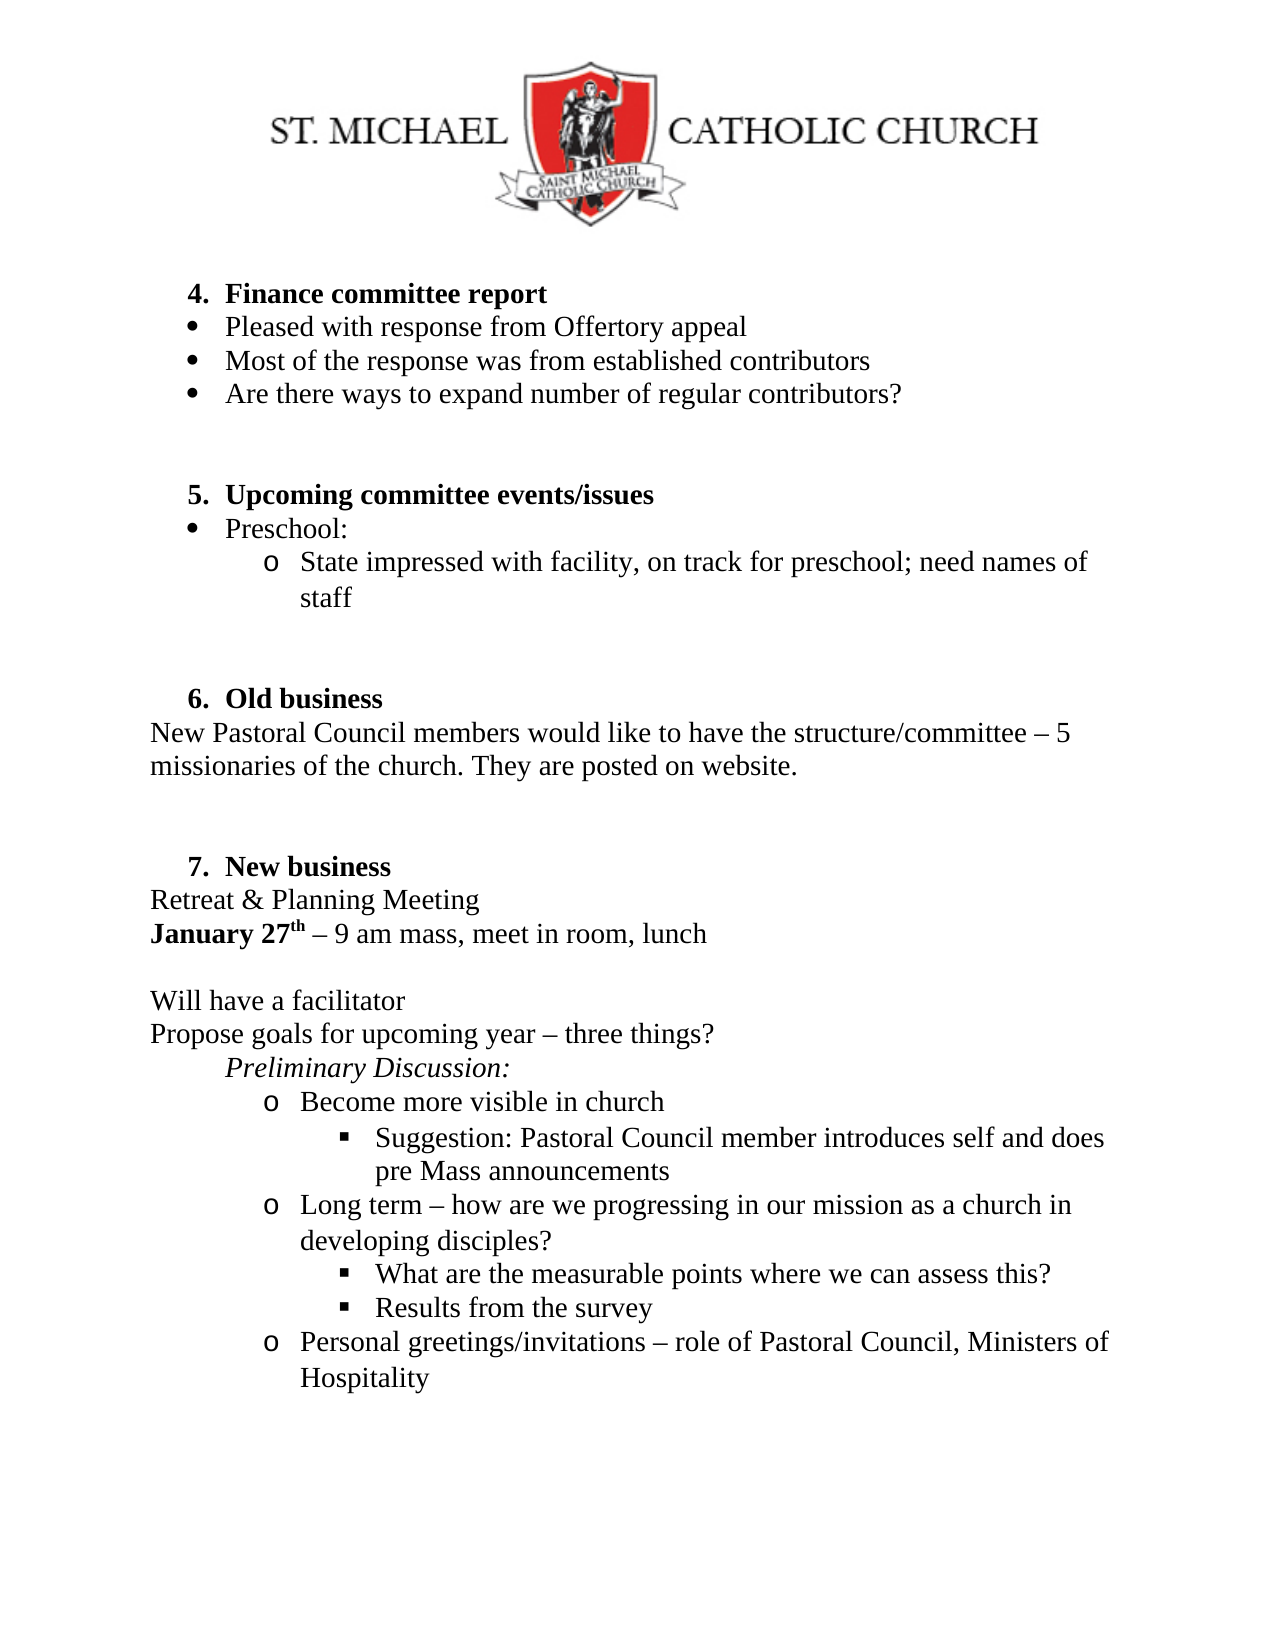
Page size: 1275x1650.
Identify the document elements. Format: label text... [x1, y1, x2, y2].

list Pleased with response from Offertory appeal [187, 309, 1125, 343]
list What are the measurable points where we can assess this? [337, 1256, 1125, 1290]
list Are there ways to expand number of regular contributors? [187, 377, 1125, 410]
list Become more visible in church [262, 1084, 1125, 1120]
list Results from the survey [337, 1290, 1125, 1324]
list Preschool: [187, 511, 1125, 544]
text Propose goals for upcoming year – three things? [150, 1017, 1125, 1050]
list Old business [187, 681, 1125, 715]
list Finance committee report [187, 276, 1125, 309]
list Personal greetings/invitations – role of Pastoral Council, Ministers of Hospitality [262, 1324, 1125, 1393]
list Suggestion: Pastoral Council member introduces self and does pre Mass announcements [337, 1120, 1125, 1187]
picture [257, 43, 1052, 243]
text New Pastoral Council members would like to have the structure/committee – 5 missionaries of the church. They are posted on website. [150, 715, 1125, 782]
text Will have a facilitator [150, 983, 1125, 1017]
list Long term – how are we progressing in our mission as a church in developing disciples? [262, 1187, 1125, 1256]
list Most of the response was from established contributors [187, 343, 1125, 377]
list State impressed with facility, on track for preschool; need names of staff [262, 544, 1125, 614]
text Retreat & Planning Meeting [150, 882, 1125, 916]
list Upcoming committee events/issues [187, 477, 1125, 511]
text Preliminary Discussion: [225, 1050, 1125, 1084]
list New business [187, 849, 1125, 882]
text January 27th – 9 am mass, meet in room, lunch [150, 916, 1125, 949]
